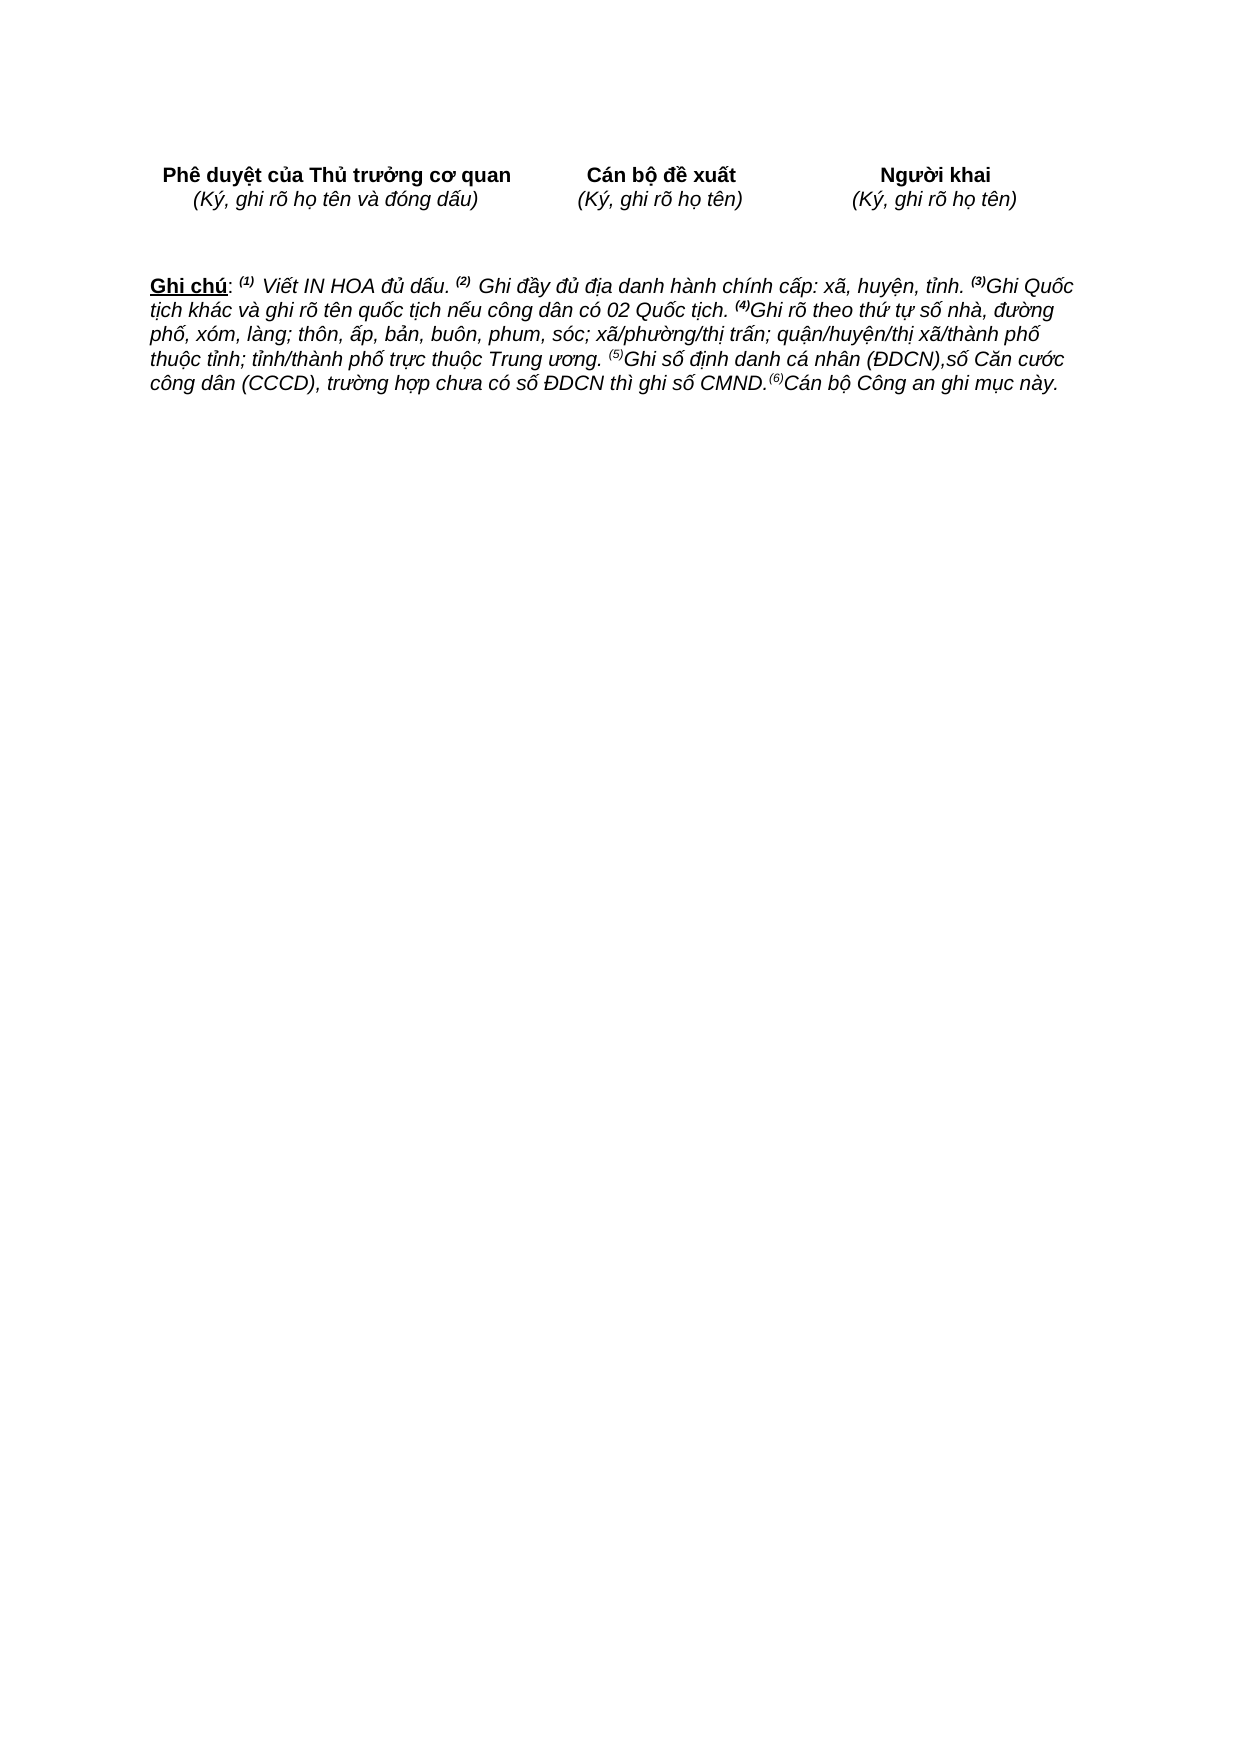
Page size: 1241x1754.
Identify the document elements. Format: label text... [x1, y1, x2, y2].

table_header Cán bộ đề xuất (Ký, ghi rõ họ tên) [524, 150, 799, 224]
text Ghi chú: (1) Viết IN HOA đủ dấu. (2) Ghi đầy đủ địa danh hành chính cấp: xã, huyện, tỉnh. (3)Ghi Quốc tịch khác và ghi rõ tên quốc tịch nếu công dân có 02 Quốc tịch. (4)Ghi rõ theo thứ tự số nhà, đường phố, xóm, làng; thôn, ấp, bản, buôn, phum, sóc; xã/phường/thị trấn; quận/huyện/thị xã/thành phố thuộc tỉnh; tỉnh/thành phố trực thuộc Trung ương. (5)Ghi số định danh cá nhân (ĐDCN),số Căn cước công dân (CCCD), trường hợp chưa có số ĐDCN thì ghi số CMND.(6)Cán bộ Công an ghi mục này. [150, 273, 1090, 395]
table_header Người khai (Ký, ghi rõ họ tên) [799, 150, 1072, 224]
table_header Phê duyệt của Thủ trưởng cơ quan (Ký, ghi rõ họ tên và đóng dấu) [150, 150, 524, 224]
